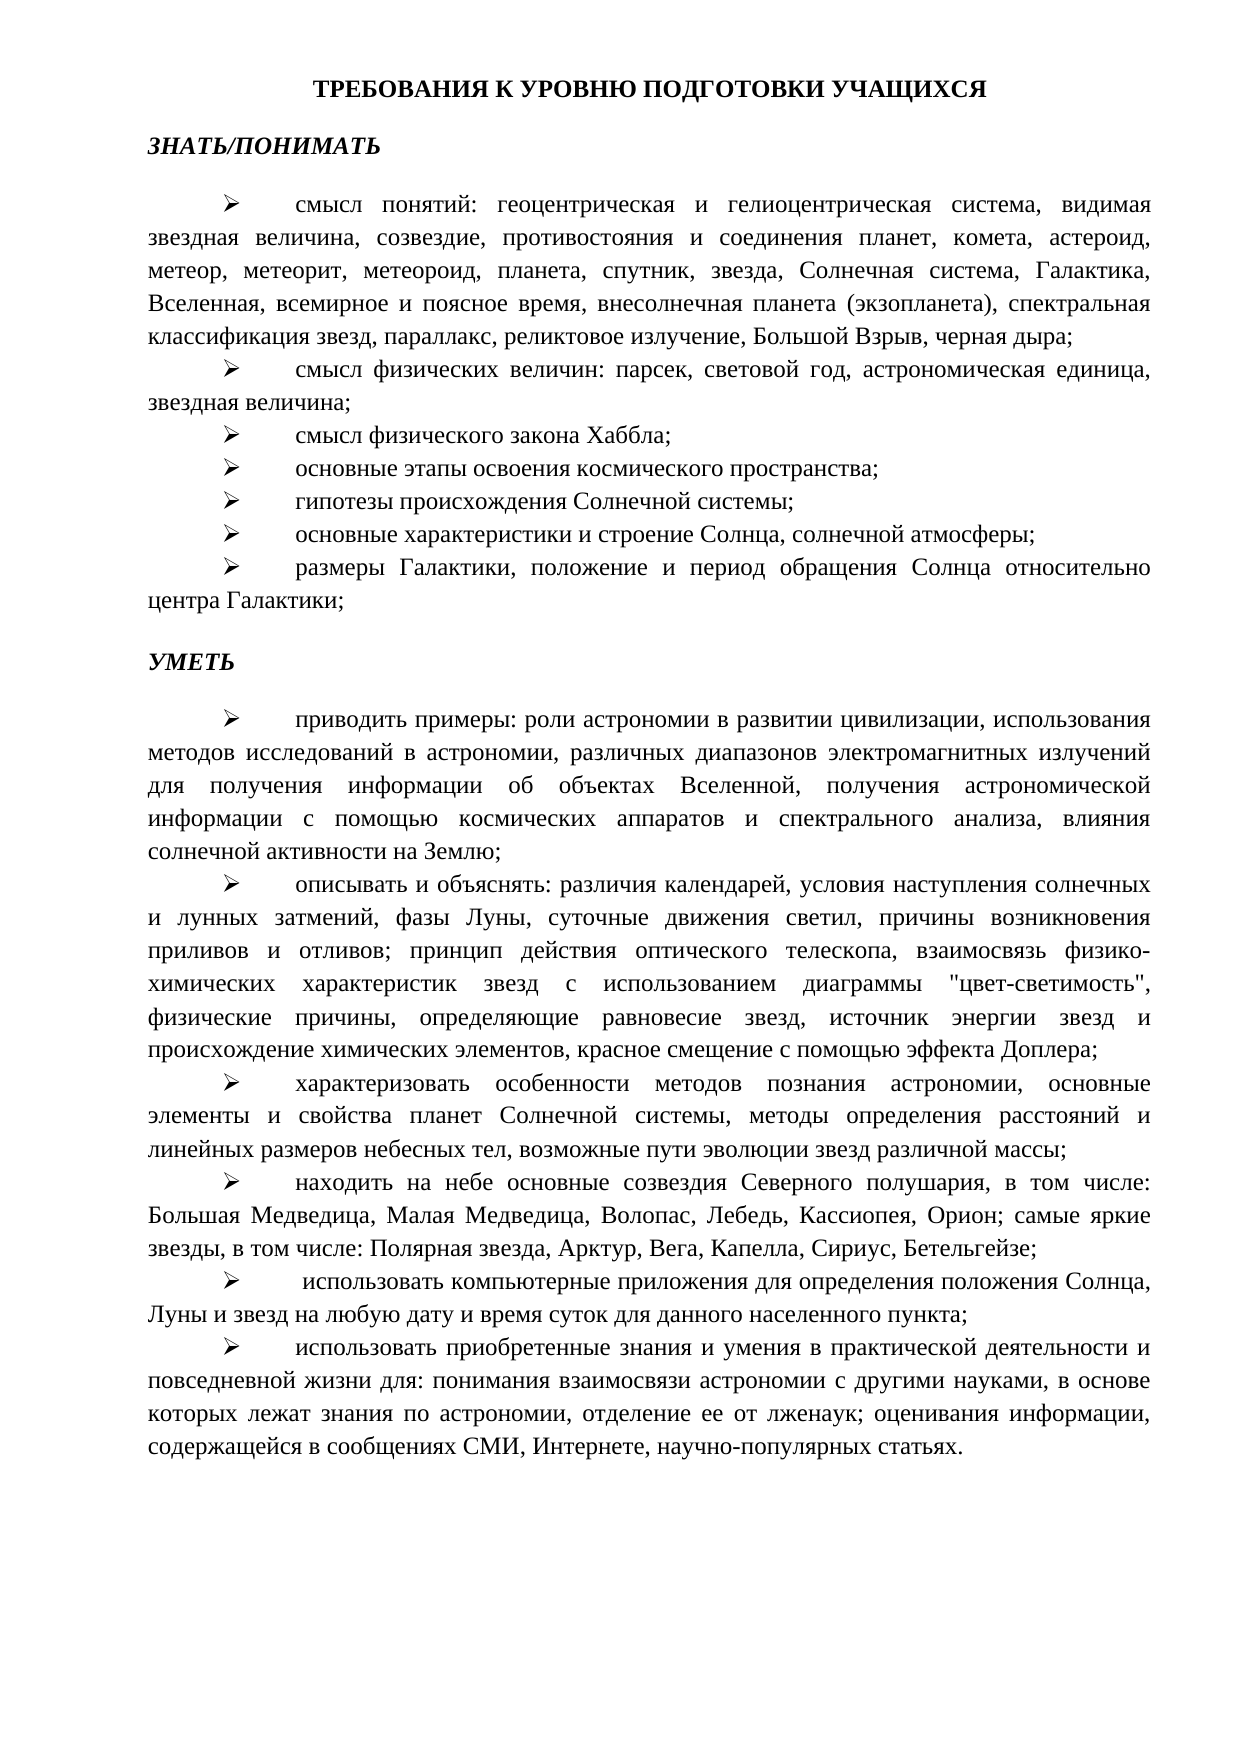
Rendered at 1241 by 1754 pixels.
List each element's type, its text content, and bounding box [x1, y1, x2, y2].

list характеризовать особенности методов познания астрономии, основные элементы и свойства планет Солнечной системы, методы определения расстояний и линейных размеров небесных тел, возможные пути эволюции звезд различной массы; [148, 1068, 1152, 1162]
list использовать приобретенные знания и умения в практической деятельности и повседневной жизни для: понимания взаимосвязи астрономии с другими науками, в основе которых лежат знания по астрономии, отделение ее от лженаук; оценивания информации, содержащейся в сообщениях СМИ, Интернете, научно-популярных статьях. [148, 1332, 1152, 1459]
text УМЕТЬ [148, 647, 1152, 676]
list основные характеристики и строение Солнца, солнечной атмосферы; [148, 519, 1152, 548]
list смысл физических величин: парсек, световой год, астрономическая единица, звездная величина; [148, 354, 1152, 416]
list приводить примеры: роли астрономии в развитии цивилизации, использования методов исследований в астрономии, различных диапазонов электромагнитных излучений для получения информации об объектах Вселенной, получения астрономической информации с помощью космических аппаратов и спектрального анализа, влияния солнечной активности на Землю; [148, 704, 1152, 865]
list смысл понятий: геоцентрическая и гелиоцентрическая система, видимая звездная величина, созвездие, противостояния и соединения планет, комета, астероид, метеор, метеорит, метеороид, планета, спутник, звезда, Солнечная система, Галактика, Вселенная, всемирное и поясное время, внесолнечная планета (экзопланета), спектральная классификация звезд, параллакс, реликтовое излучение, Большой Взрыв, черная дыра; [148, 189, 1152, 350]
list описывать и объяснять: различия календарей, условия наступления солнечных и лунных затмений, фазы Луны, суточные движения светил, причины возникновения приливов и отливов; принцип действия оптического телескопа, взаимосвязь физико-химических характеристик звезд с использованием диаграммы "цвет-светимость", физические причины, определяющие равновесие звезд, источник энергии звезд и происхождение химических элементов, красное смещение с помощью эффекта Доплера; [148, 869, 1152, 1063]
list использовать компьютерные приложения для определения положения Солнца, Луны и звезд на любую дату и время суток для данного населенного пункта; [148, 1266, 1152, 1327]
list находить на небе основные созвездия Северного полушария, в том числе: Большая Медведица, Малая Медведица, Волопас, Лебедь, Кассиопея, Орион; самые яркие звезды, в том числе: Полярная звезда, Арктур, Вега, Капелла, Сириус, Бетельгейзе; [148, 1167, 1152, 1261]
list гипотезы происхождения Солнечной системы; [148, 486, 1152, 515]
text ТРЕБОВАНИЯ К УРОВНЮ ПОДГОТОВКИ УЧАЩИХСЯ [148, 74, 1152, 103]
list основные этапы освоения космического пространства; [148, 453, 1152, 482]
text ЗНАТЬ/ПОНИМАТЬ [148, 131, 1152, 160]
list размеры Галактики, положение и период обращения Солнца относительно центра Галактики; [148, 552, 1152, 614]
list смысл физического закона Хаббла; [148, 420, 1152, 449]
